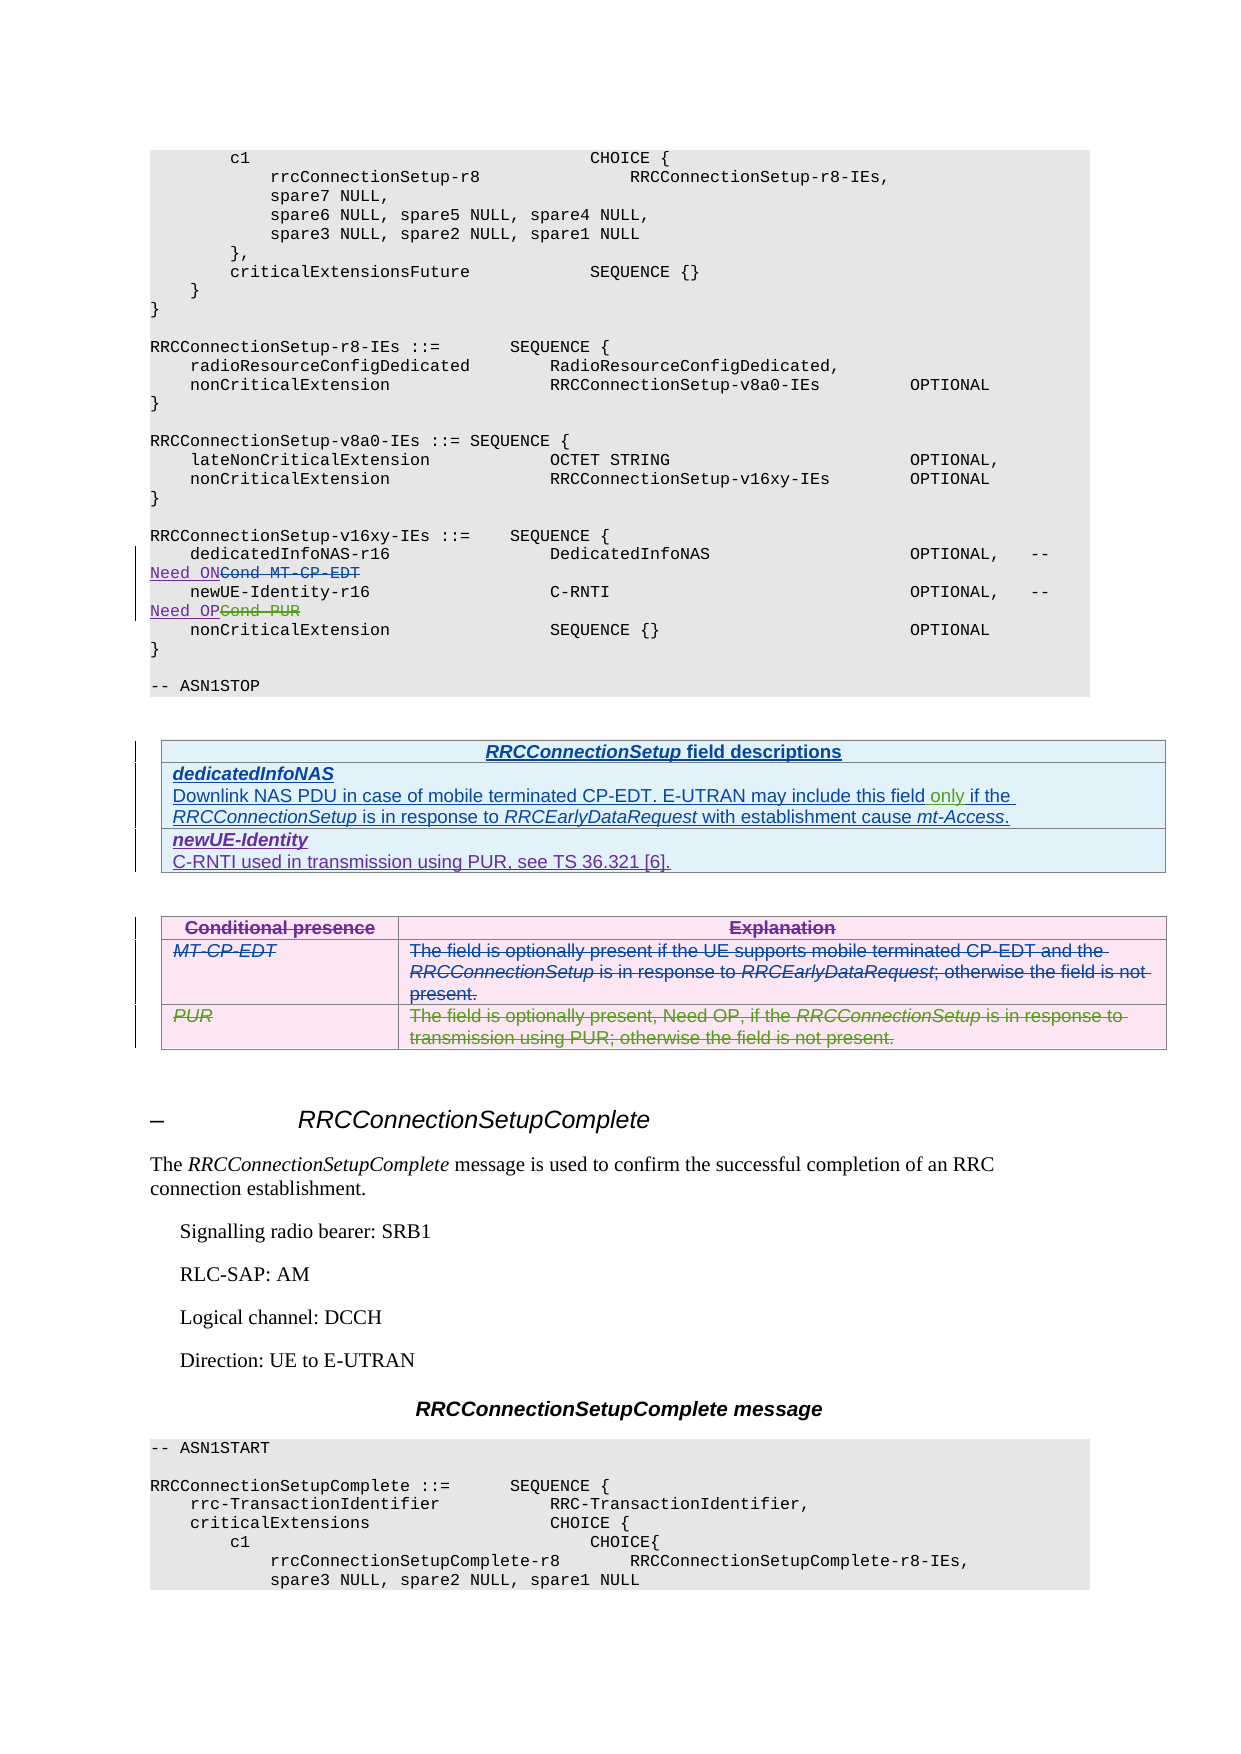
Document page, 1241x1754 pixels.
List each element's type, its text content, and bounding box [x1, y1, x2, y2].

text radioResourceConfigDedicated RadioResourceConfigDedicated, [150, 357, 1090, 376]
text RLC-SAP: AM [179, 1262, 1090, 1286]
text criticalExtensionsFuture SEQUENCE {} [150, 263, 1090, 282]
text rrcConnectionSetup-r8 RRCConnectionSetup-r8-IEs, [150, 169, 1090, 188]
text Direction: UE to E-UTRAN [179, 1348, 1090, 1372]
text spare3 NULL, spare2 NULL, spare1 NULL [150, 1571, 1090, 1590]
text newUE-Identity-r16 C-RNTI OPTIONAL, -- [150, 584, 1090, 621]
text RRCConnectionSetup-r8-IEs ::= SEQUENCE { [150, 338, 1090, 357]
text }, [150, 244, 1090, 263]
text -- ASN1START [150, 1439, 1090, 1458]
text } [150, 489, 1090, 508]
text spare3 NULL, spare2 NULL, spare1 NULL [150, 225, 1090, 244]
text spare7 NULL, [150, 188, 1090, 207]
text } [150, 301, 1090, 320]
text Logical channel: DCCH [179, 1305, 1090, 1329]
text The RRCConnectionSetupComplete message is used to confirm the successful completion of an RRC connection establishment. [150, 1152, 1090, 1200]
text dedicatedInfoNAS-r16 DedicatedInfoNAS OPTIONAL, -- [150, 546, 1090, 584]
text } [150, 282, 1090, 301]
text c1 CHOICE { [150, 150, 1090, 169]
text spare6 NULL, spare5 NULL, spare4 NULL, [150, 207, 1090, 225]
text rrc-TransactionIdentifier RRC-TransactionIdentifier, [150, 1496, 1090, 1515]
text RRCConnectionSetupComplete ::= SEQUENCE { [150, 1477, 1090, 1496]
text -- ASN1STOP [150, 678, 1090, 697]
text Signalling radio bearer: SRB1 [179, 1219, 1090, 1243]
text RRCConnectionSetup-v8a0-IEs ::= SEQUENCE { [150, 433, 1090, 452]
subtitle – RRCConnectionSetupComplete [150, 1105, 1090, 1133]
text RRCConnectionSetup-v16xy-IEs ::= SEQUENCE { [150, 527, 1090, 546]
text } [150, 640, 1090, 659]
text c1 CHOICE{ [150, 1534, 1090, 1552]
text } [150, 395, 1090, 414]
text nonCriticalExtension RRCConnectionSetup-v16xy-IEs OPTIONAL [150, 471, 1090, 489]
text lateNonCriticalExtension OCTET STRING OPTIONAL, [150, 452, 1090, 471]
text rrcConnectionSetupComplete-r8 RRCConnectionSetupComplete-r8-IEs, [150, 1552, 1090, 1571]
text nonCriticalExtension SEQUENCE {} OPTIONAL [150, 621, 1090, 640]
text nonCriticalExtension RRCConnectionSetup-v8a0-IEs OPTIONAL [150, 376, 1090, 395]
text RRCConnectionSetupComplete message [150, 1397, 1090, 1421]
text criticalExtensions CHOICE { [150, 1515, 1090, 1534]
